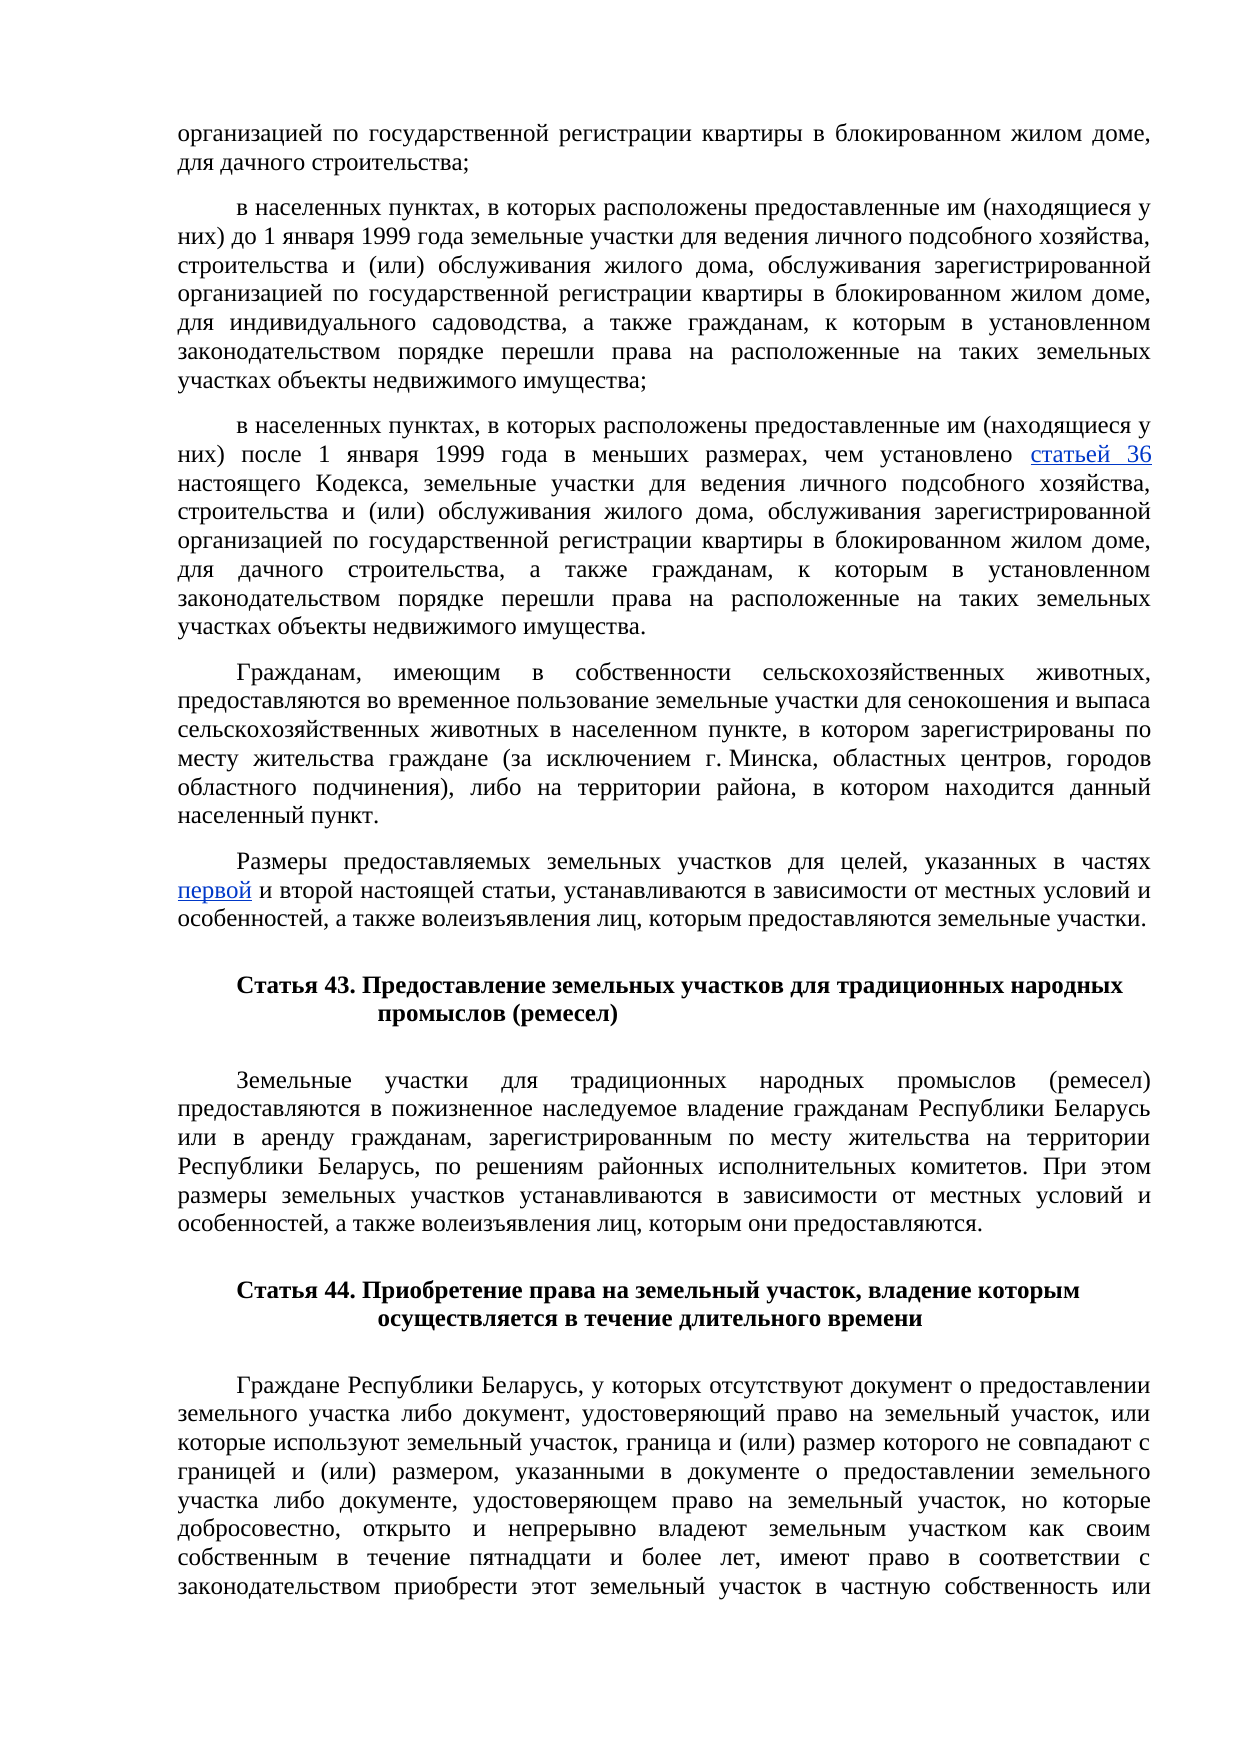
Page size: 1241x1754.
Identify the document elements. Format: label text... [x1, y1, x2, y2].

text Статья 43. Предоставление земельных участков для традиционных народных промыслов (ремесел) [236, 970, 1152, 1027]
text Статья 44. Приобретение права на земельный участок, владение которым осуществляется в течение длительного времени [236, 1275, 1152, 1332]
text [177, 118, 1152, 176]
text Размеры предоставляемых земельных участков для целей, указанных в частях первой и второй настоящей статьи, устанавливаются в зависимости от местных условий и особенностей, а также волеизъявления лиц, которым предоставляются земельные участки. [177, 846, 1152, 932]
text Земельные участки для традиционных народных промыслов (ремесел) предоставляются в пожизненное наследуемое владение гражданам Республики Беларусь или в аренду гражданам, зарегистрированным по месту жительства на территории Республики Беларусь, по решениям районных исполнительных комитетов. При этом размеры земельных участков устанавливаются в зависимости от местных условий и особенностей, а также волеизъявления лиц, которым они предоставляются. [177, 1065, 1152, 1237]
text в населенных пунктах, в которых расположены предоставленные им (находящиеся у них) до 1 января 1999 года земельные участки для ведения личного подсобного хозяйства, строительства и (или) обслуживания жилого дома, обслуживания зарегистрированной организацией по государственной регистрации квартиры в блокированном жилом доме, для индивидуального садоводства, а также гражданам, к которым в установленном законодательством порядке перешли права на расположенные на таких земельных участках объекты недвижимого имущества; [177, 192, 1152, 393]
text в населенных пунктах, в которых расположены предоставленные им (находящиеся у них) после 1 января 1999 года в меньших размерах, чем установлено статьей 36 настоящего Кодекса, земельные участки для ведения личного подсобного хозяйства, строительства и (или) обслуживания жилого дома, обслуживания зарегистрированной организацией по государственной регистрации квартиры в блокированном жилом доме, для дачного строительства, а также гражданам, к которым в установленном законодательством порядке перешли права на расположенные на таких земельных участках объекты недвижимого имущества. [177, 410, 1152, 640]
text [177, 1370, 1152, 1600]
text Гражданам, имеющим в собственности сельскохозяйственных животных, предоставляются во временное пользование земельные участки для сенокошения и выпаса сельскохозяйственных животных в населенном пункте, в котором зарегистрированы по месту жительства граждане (за исключением г. Минска, областных центров, городов областного подчинения), либо на территории района, в котором находится данный населенный пункт. [177, 657, 1152, 829]
